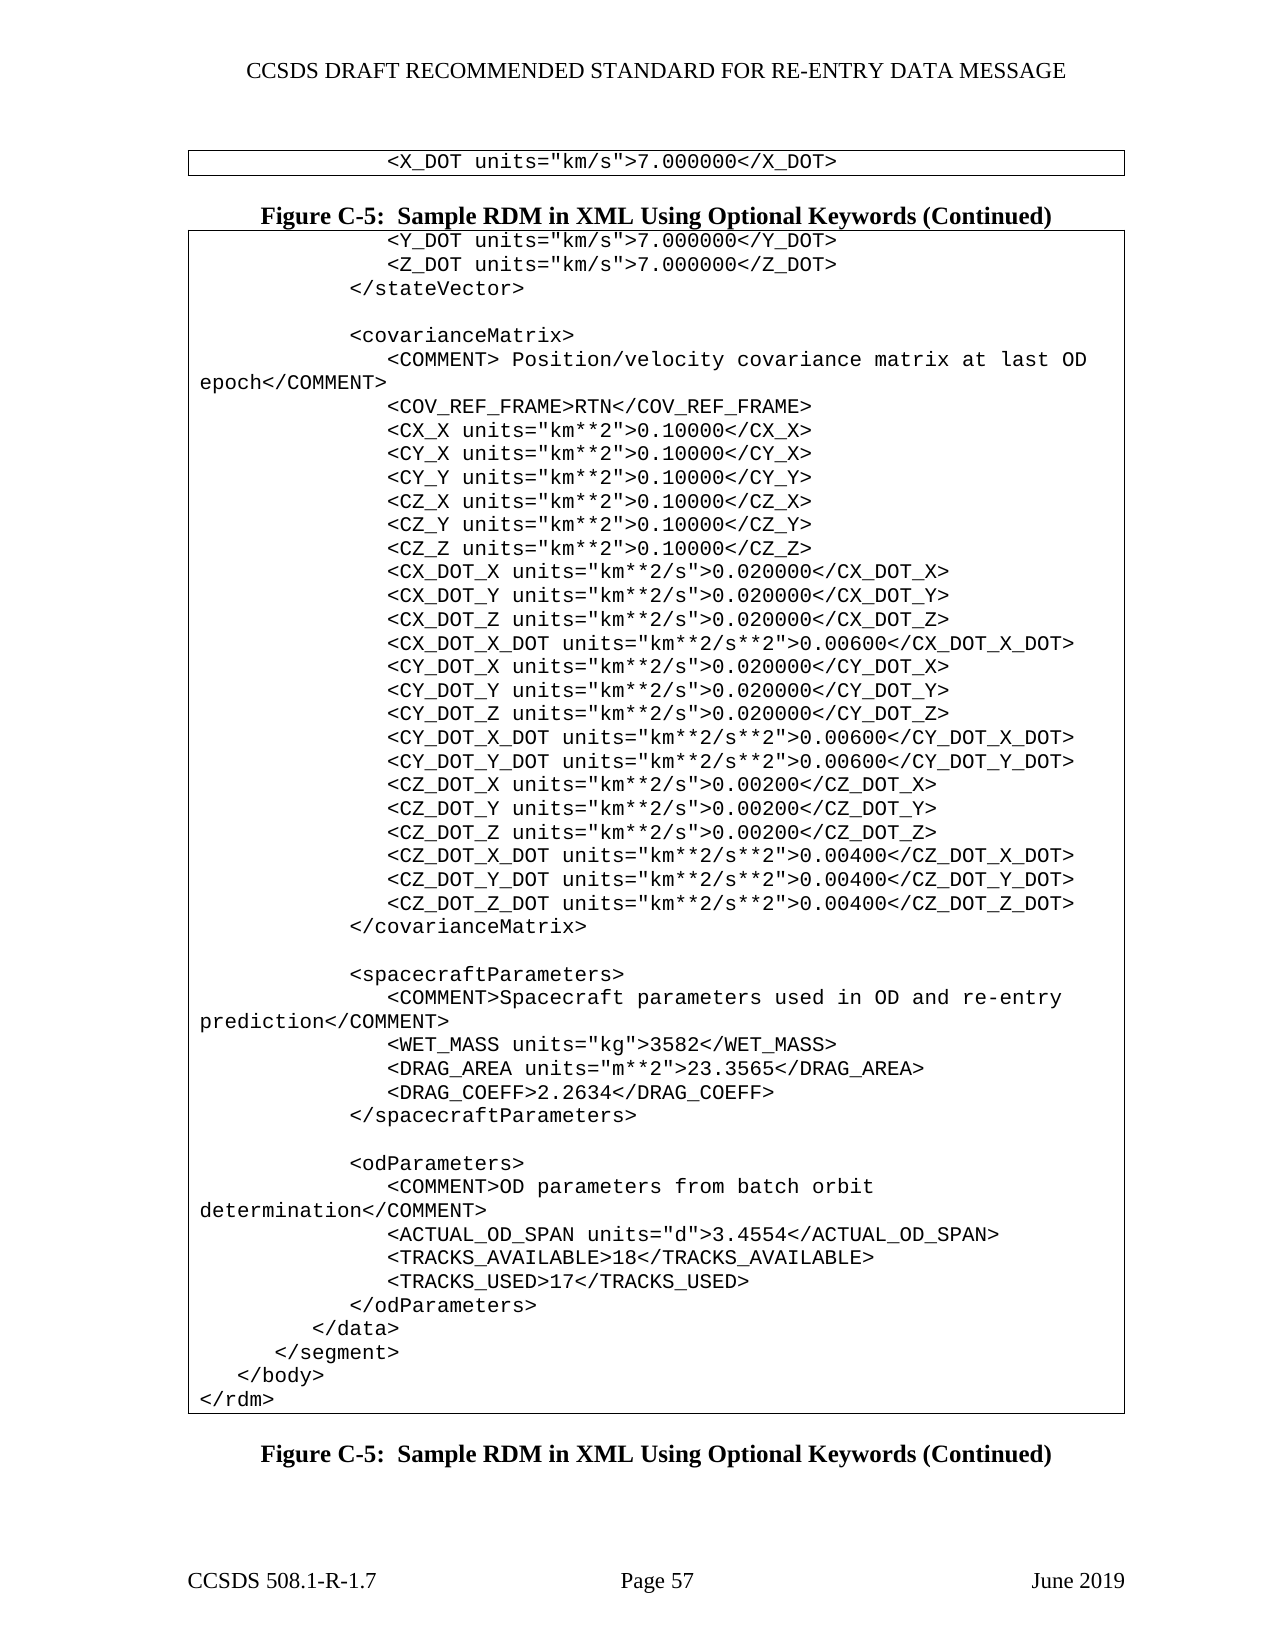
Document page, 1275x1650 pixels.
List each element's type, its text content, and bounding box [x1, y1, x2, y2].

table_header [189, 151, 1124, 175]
table_header <Y_DOT units="km/s">7.000000</Y_DOT> <Z_DOT units="km/s">7.000000</Z_DOT> </stateVector> <covarianceMatrix> <COMMENT> Position/velocity covariance matrix at last OD epoch</COMMENT> <COV_REF_FRAME>RTN</COV_REF_FRAME> <CX_X units="km**2">0.10000</CX_X> <CY_X units="km**2">0.10000</CY_X> <CY_Y units="km**2">0.10000</CY_Y> <CZ_X units="km**2">0.10000</CZ_X> <CZ_Y units="km**2">0.10000</CZ_Y> <CZ_Z units="km**2">0.10000</CZ_Z> <CX_DOT_X units="km**2/s">0.020000</CX_DOT_X> <CX_DOT_Y units="km**2/s">0.020000</CX_DOT_Y> <CX_DOT_Z units="km**2/s">0.020000</CX_DOT_Z> <CX_DOT_X_DOT units="km**2/s**2">0.00600</CX_DOT_X_DOT> <CY_DOT_X units="km**2/s">0.020000</CY_DOT_X> <CY_DOT_Y units="km**2/s">0.020000</CY_DOT_Y> <CY_DOT_Z units="km**2/s">0.020000</CY_DOT_Z> <CY_DOT_X_DOT units="km**2/s**2">0.00600</CY_DOT_X_DOT> <CY_DOT_Y_DOT units="km**2/s**2">0.00600</CY_DOT_Y_DOT> <CZ_DOT_X units="km**2/s">0.00200</CZ_DOT_X> <CZ_DOT_Y units="km**2/s">0.00200</CZ_DOT_Y> <CZ_DOT_Z units="km**2/s">0.00200</CZ_DOT_Z> <CZ_DOT_X_DOT units="km**2/s**2">0.00400</CZ_DOT_X_DOT> <CZ_DOT_Y_DOT units="km**2/s**2">0.00400</CZ_DOT_Y_DOT> <CZ_DOT_Z_DOT units="km**2/s**2">0.00400</CZ_DOT_Z_DOT> </covarianceMatrix> <spacecraftParameters> <COMMENT>Spacecraft parameters used in OD and re-entry prediction</COMMENT> <WET_MASS units="kg">3582</WET_MASS> <DRAG_AREA units="m**2">23.3565</DRAG_AREA> <DRAG_COEFF>2.2634</DRAG_COEFF> </spacecraftParameters> <odParameters> <COMMENT>OD parameters from batch orbit determination</COMMENT> <ACTUAL_OD_SPAN units="d">3.4554</ACTUAL_OD_SPAN> <TRACKS_AVAILABLE>18</TRACKS_AVAILABLE> <TRACKS_USED>17</TRACKS_USED> </odParameters> </data> </segment> </body> </rdm> [189, 231, 1124, 1413]
